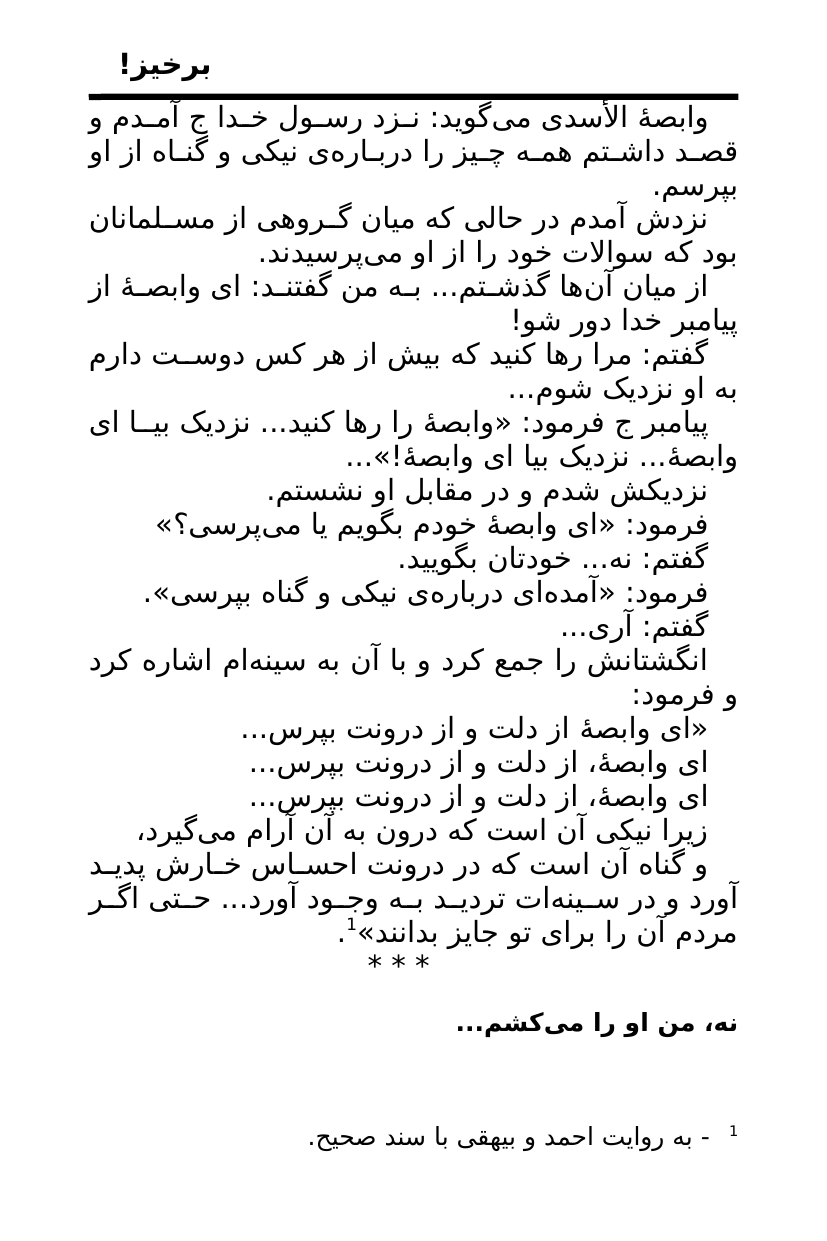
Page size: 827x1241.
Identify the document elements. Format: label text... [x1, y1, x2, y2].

text گفتم: آری... [89, 609, 738, 643]
text گفتم: نه... خودتان بگویید. [89, 541, 738, 575]
text نه، من او را می‌کشم... [89, 1008, 738, 1037]
text ای وابصۀ، از دلت و از درونت بپرس... [89, 779, 738, 813]
text «ای وابصۀ از دلت و از درونت بپرس... [89, 711, 738, 745]
text پیامبر ج فرمود: «وابصۀ را رها کنید... نزدیک بیا ای وابصۀ... نزدیک بیا ای وابصۀ!»... [89, 406, 738, 473]
text * * * [89, 949, 738, 983]
text زیرا نیکی آن است که درون به آن آرام می‌گیرد، [89, 813, 738, 847]
text از میان آن‌ها گذشتم... به من گفتند: ای وابصۀ از پیامبر خدا دور شو! [89, 270, 738, 338]
text فرمود: «آمده‌ای درباره‌ی نیکی و گناه بپرسی». [89, 575, 738, 609]
text نزدش آمدم در حالی که میان گروهی از مسلمانان بود که سوالات خود را از او می‌پرسیدند. [89, 202, 738, 270]
text و گناه آن است که در درونت احساس خارش پدید آورد و در سینه‌ات تردید به وجود آورد... حتی اگر مردم آن را برای تو جایز بدانند». [89, 847, 738, 949]
text نزدیکش شدم و در مقابل او نشستم. [89, 473, 738, 507]
text ای وابصۀ، از دلت و از درونت بپرس... [89, 745, 738, 779]
text انگشتانش را جمع کرد و با آن به سینه‌ام اشاره کرد و فرمود: [89, 643, 738, 711]
text وابصۀ الأسدی می‌گوید: نزد رسول خدا ج آمدم و قصد داشتم همه چیز را درباره‌ی نیکی و گناه از او بپرسم. [89, 100, 738, 202]
text گفتم: مرا رها کنید که بیش از هر کس دوست دارم به او نزدیک شوم... [89, 338, 738, 406]
text فرمود: «ای وابصۀ خودم بگویم یا می‌پرسی؟» [89, 507, 738, 541]
